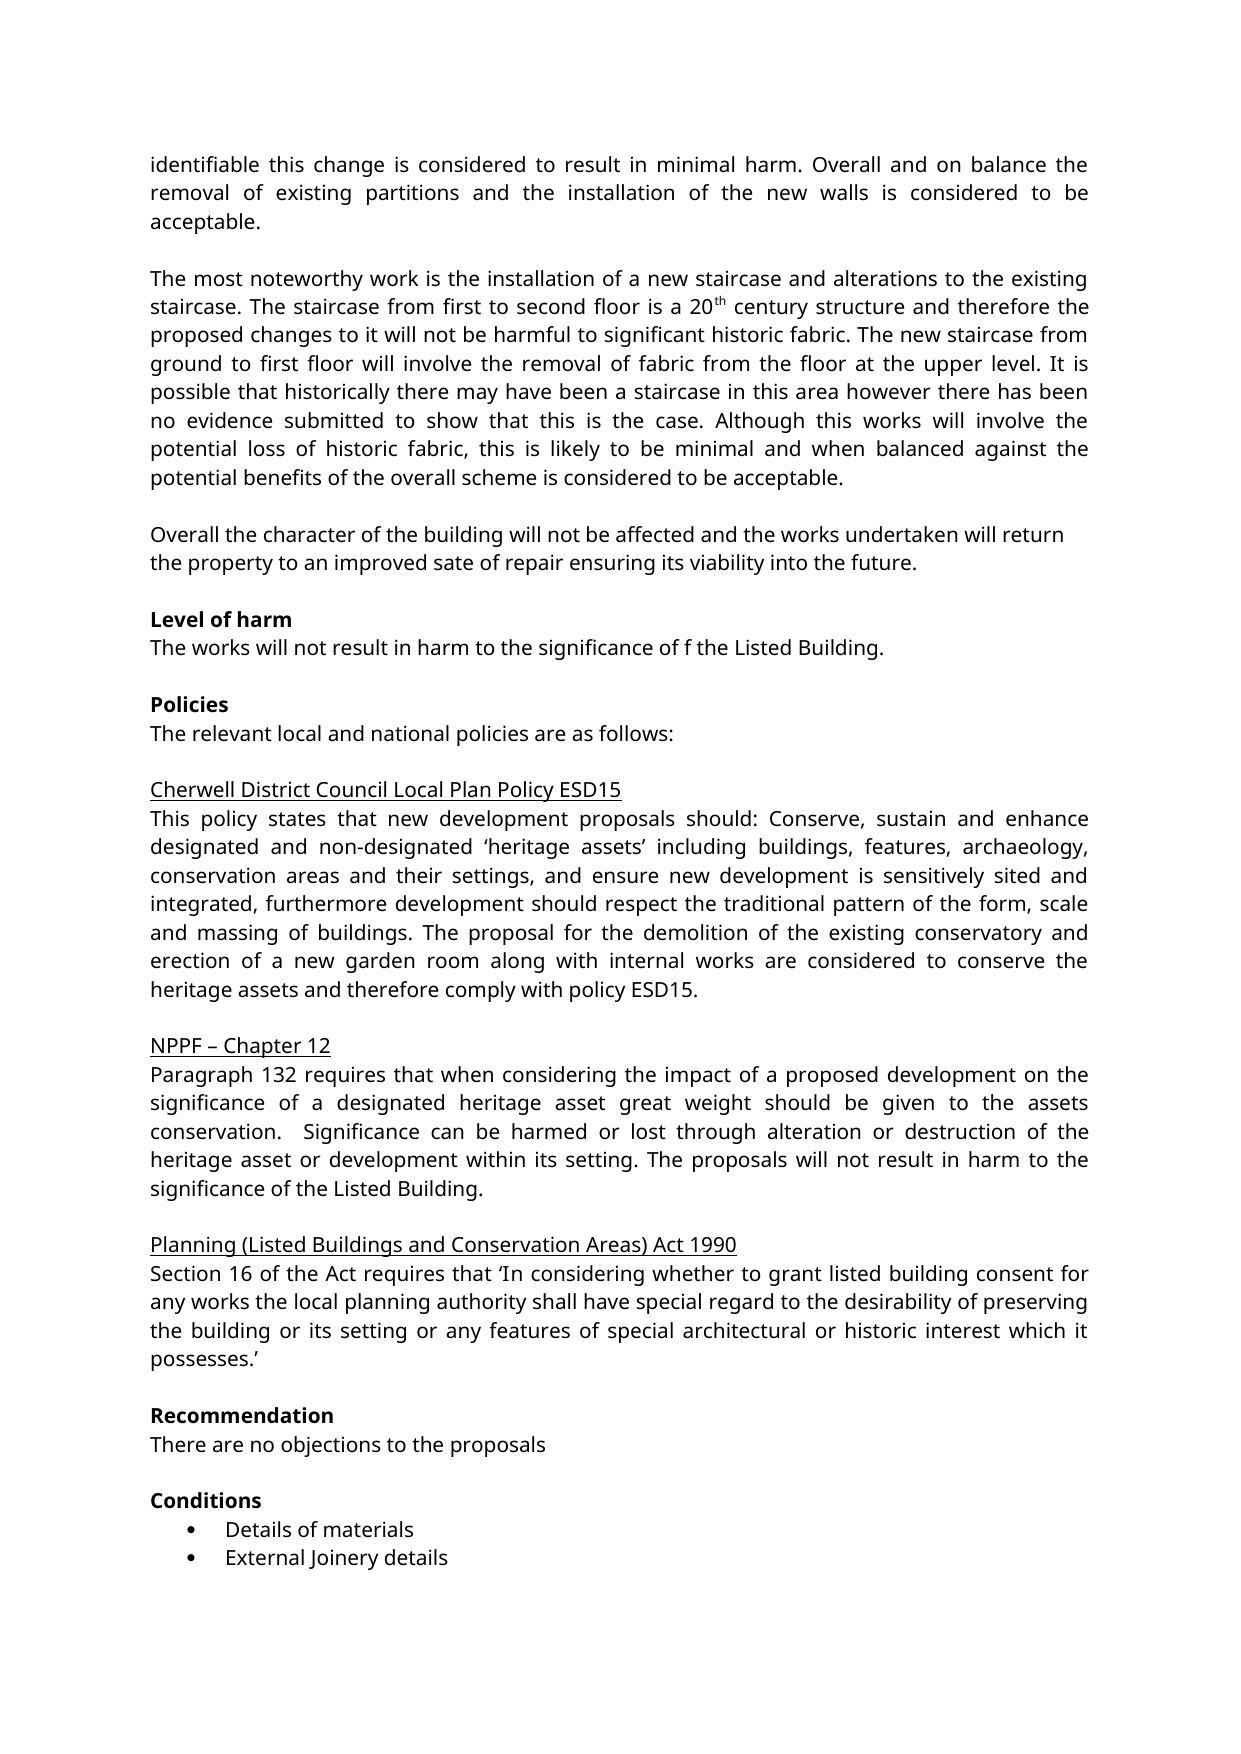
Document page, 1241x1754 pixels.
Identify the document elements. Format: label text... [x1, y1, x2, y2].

text This policy states that new development proposals should: Conserve, sustain and enhance designated and non-designated ‘heritage assets’ including buildings, features, archaeology, conservation areas and their settings, and ensure new development is sensitively sited and integrated, furthermore development should respect the traditional pattern of the form, scale and massing of buildings. The proposal for the demolition of the existing conservatory and erection of a new garden room along with internal works are considered to conserve the heritage assets and therefore comply with policy ESD15. [150, 804, 1090, 1003]
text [150, 150, 1090, 235]
text Conditions [150, 1487, 1090, 1515]
text Planning (Listed Buildings and Conservation Areas) Act 1990 [150, 1231, 1090, 1259]
text Overall the character of the building will not be affected and the works undertaken will return the property to an improved sate of repair ensuring its viability into the future. [150, 520, 1090, 577]
text Cherwell District Council Local Plan Policy ESD15 [150, 776, 1090, 804]
text There are no objections to the proposals [150, 1430, 1090, 1458]
text Policies [150, 690, 1090, 719]
text The works will not result in harm to the significance of f the Listed Building. [150, 633, 1090, 662]
text NPPF – Chapter 12 [150, 1032, 1090, 1060]
text Recommendation [150, 1401, 1090, 1430]
text The relevant local and national policies are as follows: [150, 719, 1090, 747]
list Details of materials [187, 1515, 1090, 1543]
text Level of harm [150, 605, 1090, 633]
list External Joinery details [187, 1543, 1090, 1572]
text Section 16 of the Act requires that ‘In considering whether to grant listed building consent for any works the local planning authority shall have special regard to the desirability of preserving the building or its setting or any features of special architectural or historic interest which it possesses.’ [150, 1259, 1090, 1373]
text The most noteworthy work is the installation of a new staircase and alterations to the existing staircase. The staircase from first to second floor is a 20th century structure and therefore the proposed changes to it will not be harmful to significant historic fabric. The new staircase from ground to first floor will involve the removal of fabric from the floor at the upper level. It is possible that historically there may have been a staircase in this area however there has been no evidence submitted to show that this is the case. Although this works will involve the potential loss of historic fabric, this is likely to be minimal and when balanced against the potential benefits of the overall scheme is considered to be acceptable. [150, 264, 1090, 491]
text Paragraph 132 requires that when considering the impact of a proposed development on the significance of a designated heritage asset great weight should be given to the assets conservation. Significance can be harmed or lost through alteration or destruction of the heritage asset or development within its setting. The proposals will not result in harm to the significance of the Listed Building. [150, 1060, 1090, 1202]
